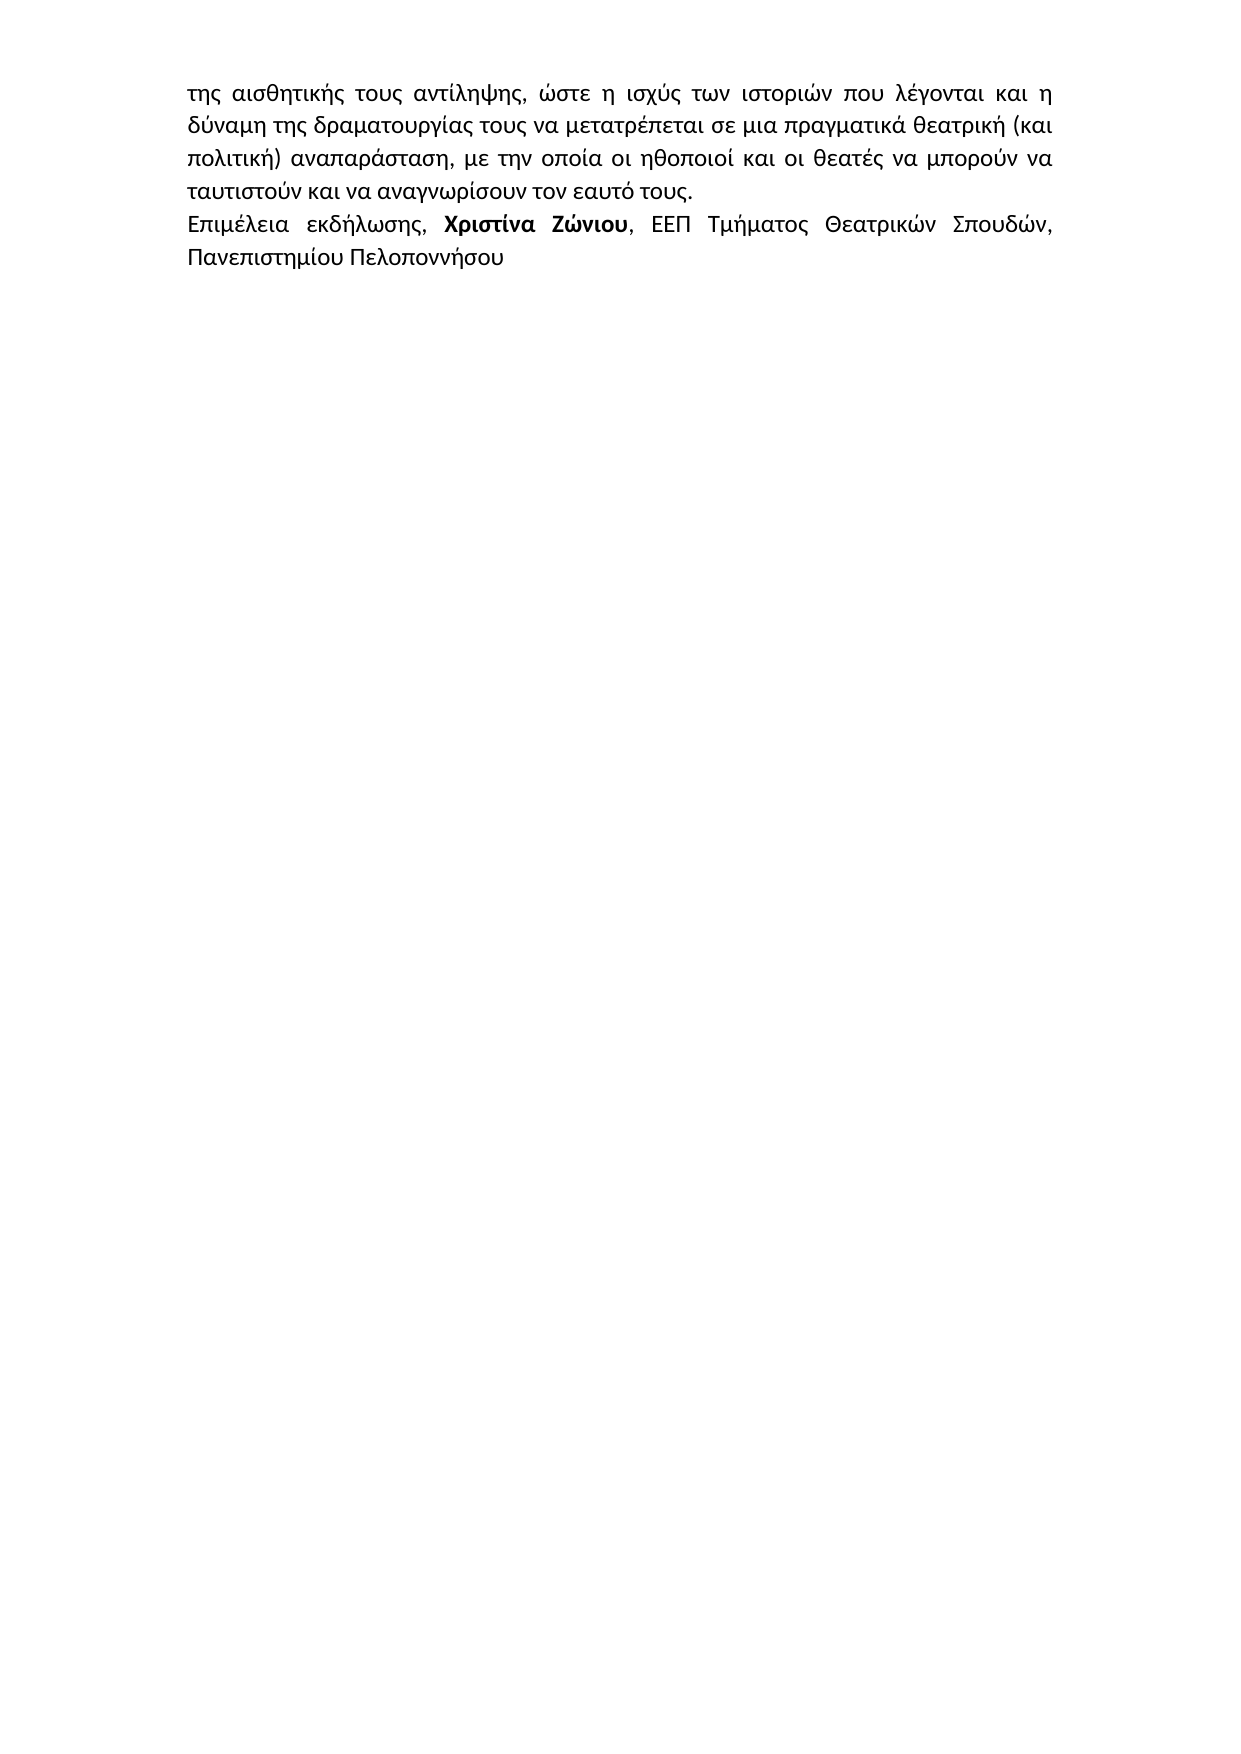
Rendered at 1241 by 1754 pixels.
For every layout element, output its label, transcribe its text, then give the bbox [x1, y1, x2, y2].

text Επιμέλεια εκδήλωσης, Χριστίνα Ζώνιου, ΕΕΠ Τμήματος Θεατρικών Σπουδών, Πανεπιστημίου Πελοποννήσου [187, 208, 1053, 272]
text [187, 77, 1053, 206]
